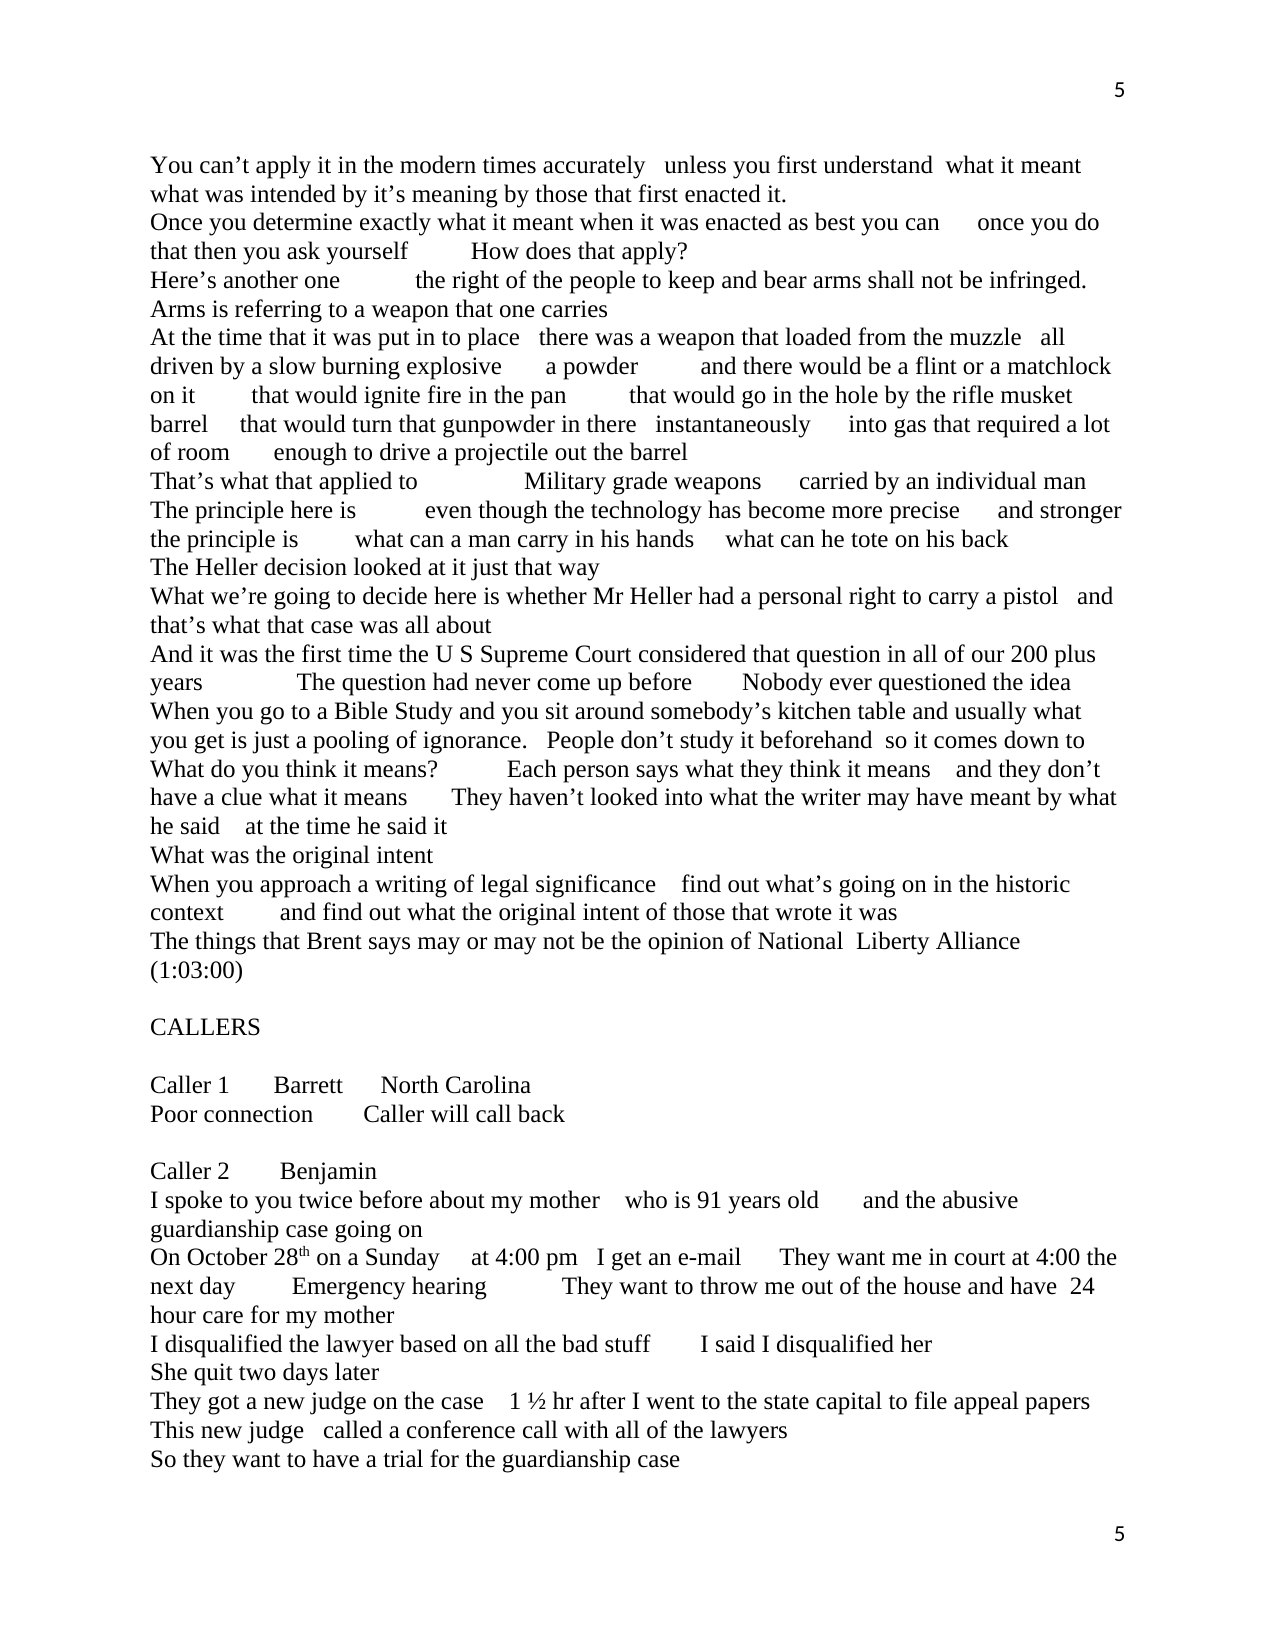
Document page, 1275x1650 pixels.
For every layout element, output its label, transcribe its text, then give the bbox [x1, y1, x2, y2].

text I spoke to you twice before about my mother who is 91 years old and the abusive guardianship case going on [150, 1185, 1125, 1242]
text So they want to have a trial for the guardianship case [150, 1444, 1125, 1472]
text The Heller decision looked at it just that way [150, 552, 1125, 581]
text (1:03:00) [150, 955, 1125, 984]
text And it was the first time the U S Supreme Court considered that question in all of our 200 plus years The question had never come up before Nobody ever questioned the idea [150, 639, 1125, 696]
text What we’re going to decide here is whether Mr Heller had a personal right to carry a pistol and that’s what that case was all about [150, 581, 1125, 639]
text Caller 2 Benjamin [150, 1156, 1125, 1185]
text At the time that it was put in to place there was a weapon that loaded from the muzzle all driven by a slow burning explosive a powder and there would be a flint or a matchlock on it that would ignite fire in the pan that would go in the hole by the rifle musket barrel that would turn that gunpowder in there instantaneously into gas that required a lot of room enough to drive a projectile out the barrel [150, 322, 1125, 466]
text When you go to a Bible Study and you sit around somebody’s kitchen table and usually what you get is just a pooling of ignorance. People don’t study it beforehand so it comes down to [150, 696, 1125, 754]
text When you approach a writing of legal significance find out what’s going on in the historic context and find out what the original intent of those that wrote it was [150, 869, 1125, 926]
text They got a new judge on the case 1 ½ hr after I went to the state capital to file appeal papers [150, 1386, 1125, 1415]
text the principle is what can a man carry in his hands what can he tote on his back [150, 524, 1125, 552]
text On October 28th on a Sunday at 4:00 pm I get an e-mail They want me in court at 4:00 the next day Emergency hearing They want to throw me out of the house and have 24 hour care for my mother [150, 1242, 1125, 1329]
text She quit two days later [150, 1357, 1125, 1386]
text The principle here is even though the technology has become more precise and stronger [150, 495, 1125, 524]
text CALLERS [150, 1012, 1125, 1041]
text Caller 1 Barrett North Carolina [150, 1070, 1125, 1099]
text Arms is referring to a weapon that one carries [150, 294, 1125, 322]
text This new judge called a conference call with all of the lawyers [150, 1415, 1125, 1444]
text I disqualified the lawyer based on all the bad stuff I said I disqualified her [150, 1329, 1125, 1357]
text What was the original intent [150, 840, 1125, 869]
text Poor connection Caller will call back [150, 1099, 1125, 1127]
text Once you determine exactly what it meant when it was enacted as best you can once you do that then you ask yourself How does that apply? [150, 207, 1125, 265]
text You can’t apply it in the modern times accurately unless you first understand what it meant what was intended by it’s meaning by those that first enacted it. [150, 150, 1125, 207]
text What do you think it means? Each person says what they think it means and they don’t have a clue what it means They haven’t looked into what the writer may have meant by what he said at the time he said it [150, 754, 1125, 840]
text Here’s another one the right of the people to keep and bear arms shall not be infringed. [150, 265, 1125, 294]
text The things that Brent says may or may not be the opinion of National Liberty Alliance [150, 926, 1125, 955]
text That’s what that applied to Military grade weapons carried by an individual man [150, 466, 1125, 495]
